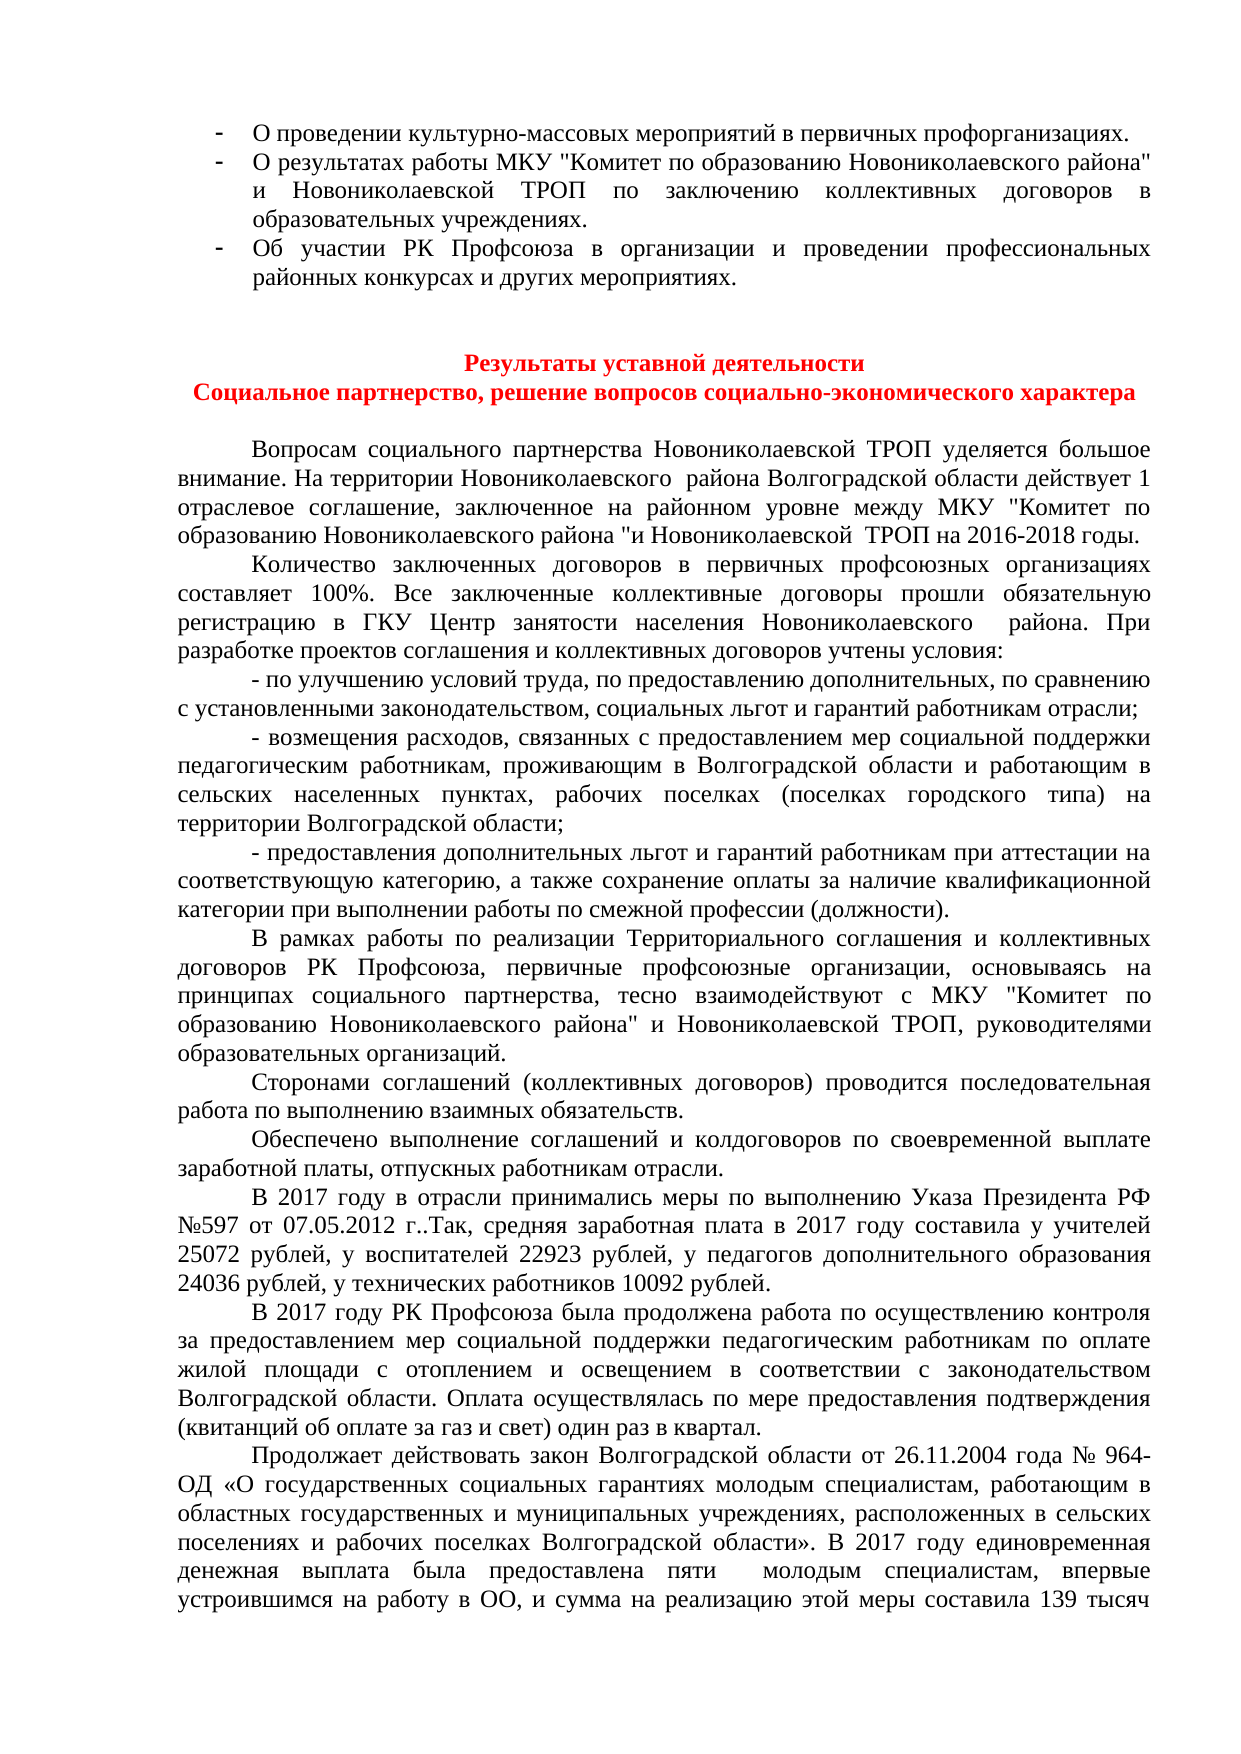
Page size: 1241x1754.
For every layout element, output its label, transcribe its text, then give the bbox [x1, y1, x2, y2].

text Результаты уставной деятельности [177, 348, 1152, 377]
text - предоставления дополнительных льгот и гарантий работникам при аттестации на соответствующую категорию, а также сохранение оплаты за наличие квалификационной категории при выполнении работы по смежной профессии (должности). [177, 837, 1152, 923]
text Обеспечено выполнение соглашений и колдоговоров по своевременной выплате заработной платы, отпускных работникам отрасли. [177, 1124, 1152, 1182]
text В рамках работы по реализации Территориального соглашения и коллективных договоров РК Профсоюза, первичные профсоюзные организации, основываясь на принципах социального партнерства, тесно взаимодействуют с МКУ "Комитет по образованию Новониколаевского района" и Новониколаевской ТРОП, руководителями образовательных организаций. [177, 923, 1152, 1067]
text - по улучшению условий труда, по предоставлению дополнительных, по сравнению с установленными законодательством, социальных льгот и гарантий работникам отрасли; [177, 664, 1152, 722]
text В 2017 году в отрасли принимались меры по выполнению Указа Президента РФ №597 от 07.05.2012 г..Так, средняя заработная плата в 2017 году составила у учителей 25072 рублей, у воспитателей 22923 рублей, у педагогов дополнительного образования 24036 рублей, у технических работников 10092 рублей. [177, 1182, 1152, 1297]
text Количество заключенных договоров в первичных профсоюзных организациях составляет 100%. Все заключенные коллективные договоры прошли обязательную регистрацию в ГКУ Центр занятости населения Новониколаевского района. При разработке проектов соглашения и коллективных договоров учтены условия: [177, 549, 1152, 664]
text Сторонами соглашений (коллективных договоров) проводится последовательная работа по выполнению взаимных обязательств. [177, 1067, 1152, 1124]
list О результатах работы МКУ "Комитет по образованию Новониколаевского района" и Новониколаевской ТРОП по заключению коллективных договоров в образовательных учреждениях. [215, 147, 1152, 233]
text - возмещения расходов, связанных с предоставлением мер социальной поддержки педагогическим работникам, проживающим в Волгоградской области и работающим в сельских населенных пунктах, рабочих поселках (поселках городского типа) на территории Волгоградской области; [177, 722, 1152, 837]
text Вопросам социального партнерства Новониколаевской ТРОП уделяется большое внимание. На территории Новониколаевского района Волгоградской области действует 1 отраслевое соглашение, заключенное на районном уровне между МКУ "Комитет по образованию Новониколаевского района "и Новониколаевской ТРОП на 2016-2018 годы. [177, 434, 1152, 549]
list Об участии РК Профсоюза в организации и проведении профессиональных районных конкурсах и других мероприятиях. [215, 233, 1152, 291]
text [177, 1441, 1152, 1613]
text Социальное партнерство, решение вопросов социально-экономического характера [177, 377, 1152, 406]
list О проведении культурно-массовых мероприятий в первичных профорганизациях. [215, 118, 1152, 147]
text В 2017 году РК Профсоюза была продолжена работа по осуществлению контроля за предоставлением мер социальной поддержки педагогическим работникам по оплате жилой площади с отоплением и освещением в соответствии с законодательством Волгоградской области. Оплата осуществлялась по мере предоставления подтверждения (квитанций об оплате за газ и свет) один раз в квартал. [177, 1297, 1152, 1441]
